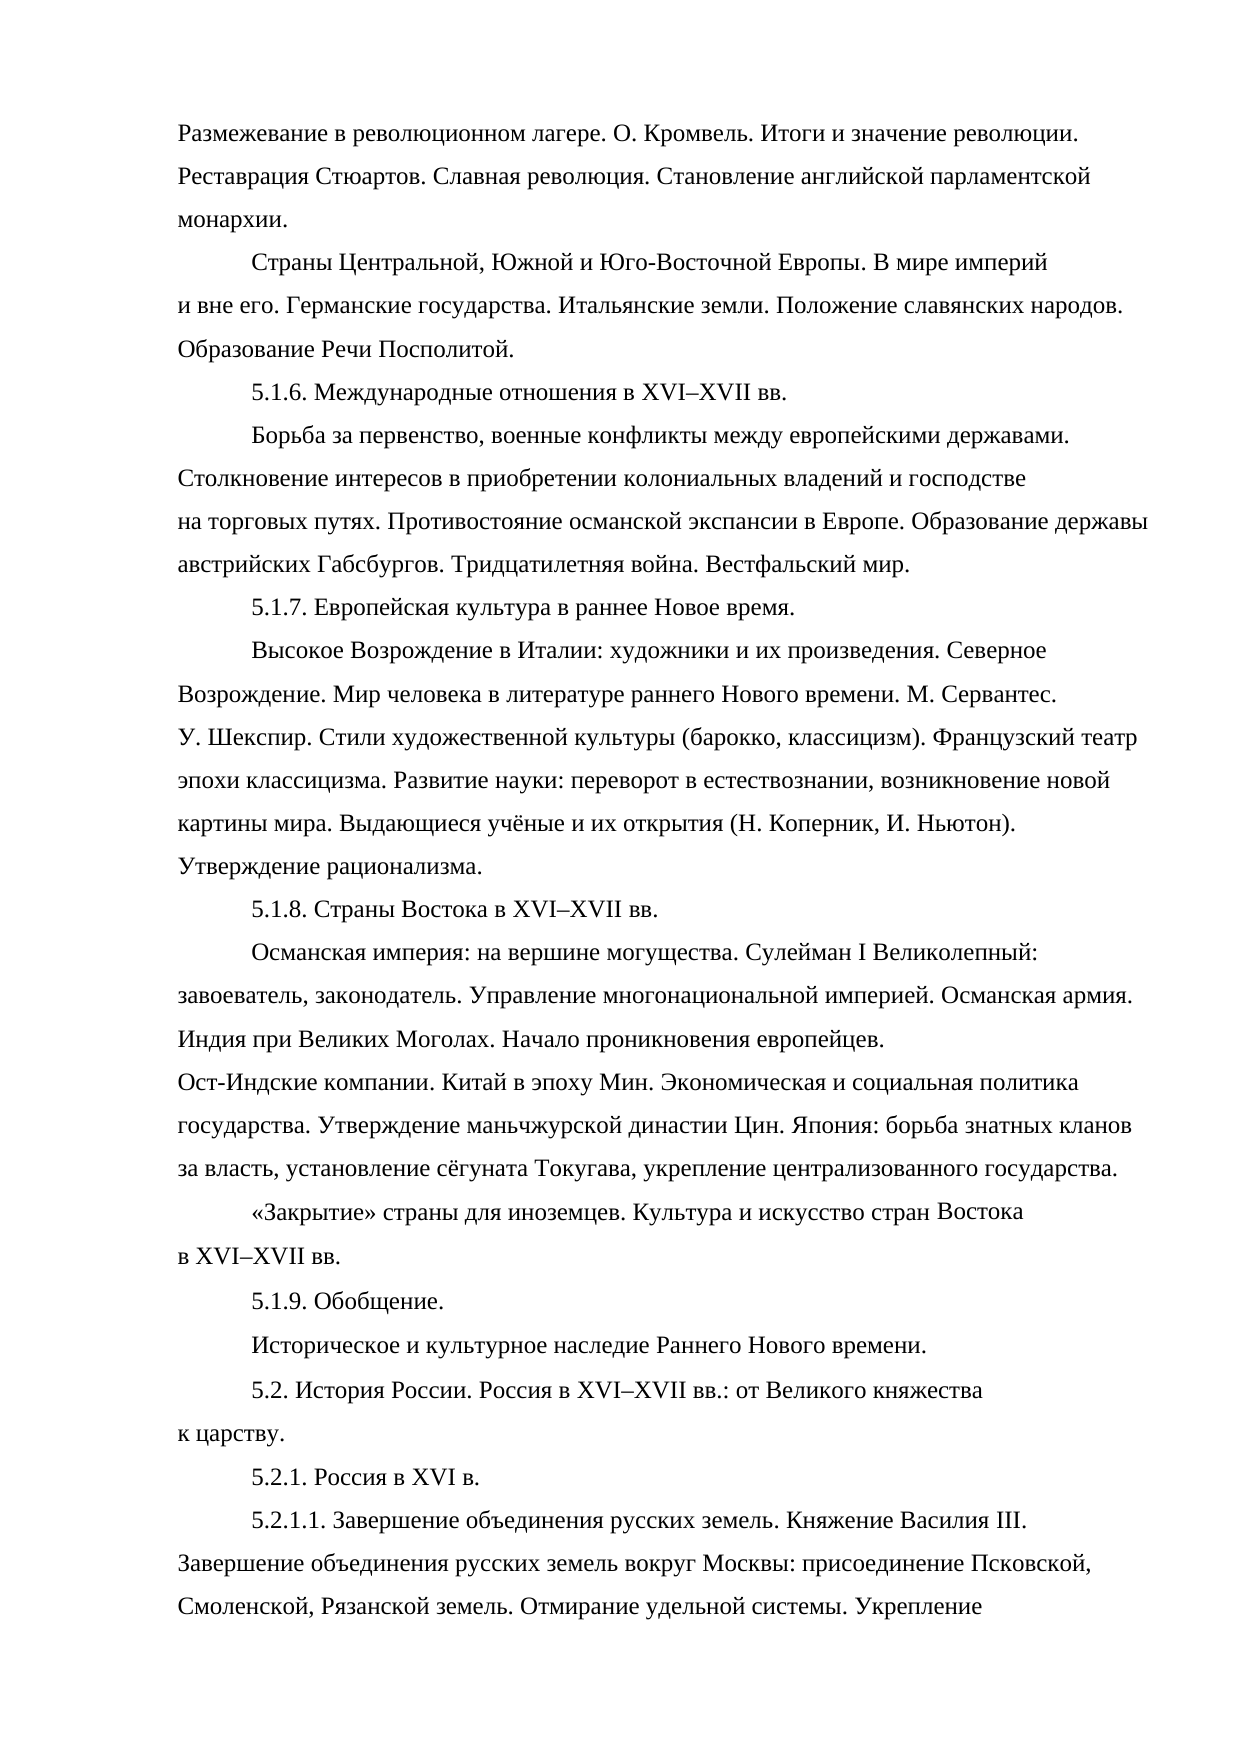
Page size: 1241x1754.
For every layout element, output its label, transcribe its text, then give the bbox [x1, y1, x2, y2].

text Борьба за первенство, военные конфликты между европейскими державами. Столкновение интересов в приобретении колониальных владений и господстве на торговых путях. Противостояние османской экспансии в Европе. Образование державы австрийских Габсбургов. Тридцатилетняя война. Вестфальский мир. [177, 420, 1152, 578]
text Страны Центральной, Южной и Юго-Восточной Европы. В мире империй и вне его. Германские государства. Итальянские земли. Положение славянских народов. Образование Речи Посполитой. [177, 247, 1152, 362]
text 5.1.9. Обобщение. [177, 1286, 1152, 1316]
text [177, 118, 1152, 233]
text 5.1.6. Международные отношения в XVI‒XVII вв. [177, 377, 1152, 406]
text 5.2. История России. Россия в XVI‒XVII вв.: от Великого княжества к царству. [177, 1375, 1152, 1447]
text 5.1.7. Европейская культура в раннее Новое время. [177, 592, 1152, 621]
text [177, 1505, 1152, 1620]
text «Закрытие» страны для иноземцев. Культура и искусство стран Востока в XVI‒XVII вв. [177, 1196, 1152, 1271]
text 5.1.8. Страны Востока в XVI‒XVII вв. [177, 894, 1152, 923]
text Высокое Возрождение в Италии: художники и их произведения. Северное Возрождение. Мир человека в литературе раннего Нового времени. М. Сервантес. У. Шекспир. Стили художественной культуры (барокко, классицизм). Французский театр эпохи классицизма. Развитие науки: переворот в естествознании, возникновение новой картины мира. Выдающиеся учёные и их открытия (Н. Коперник, И. Ньютон). Утверждение рационализма. [177, 636, 1152, 880]
text 5.2.1. Россия в XVI в. [177, 1462, 1152, 1490]
text Османская империя: на вершине могущества. Сулейман I Великолепный: завоеватель, законодатель. Управление многонациональной империей. Османская армия. Индия при Великих Моголах. Начало проникновения европейцев. Ост-Индские компании. Китай в эпоху Мин. Экономическая и социальная политика государства. Утверждение маньчжурской династии Цин. Япония: борьба знатных кланов за власть, установление сёгуната Токугава, укрепление централизованного государства. [177, 937, 1152, 1182]
text Историческое и культурное наследие Раннего Нового времени. [177, 1331, 1152, 1361]
